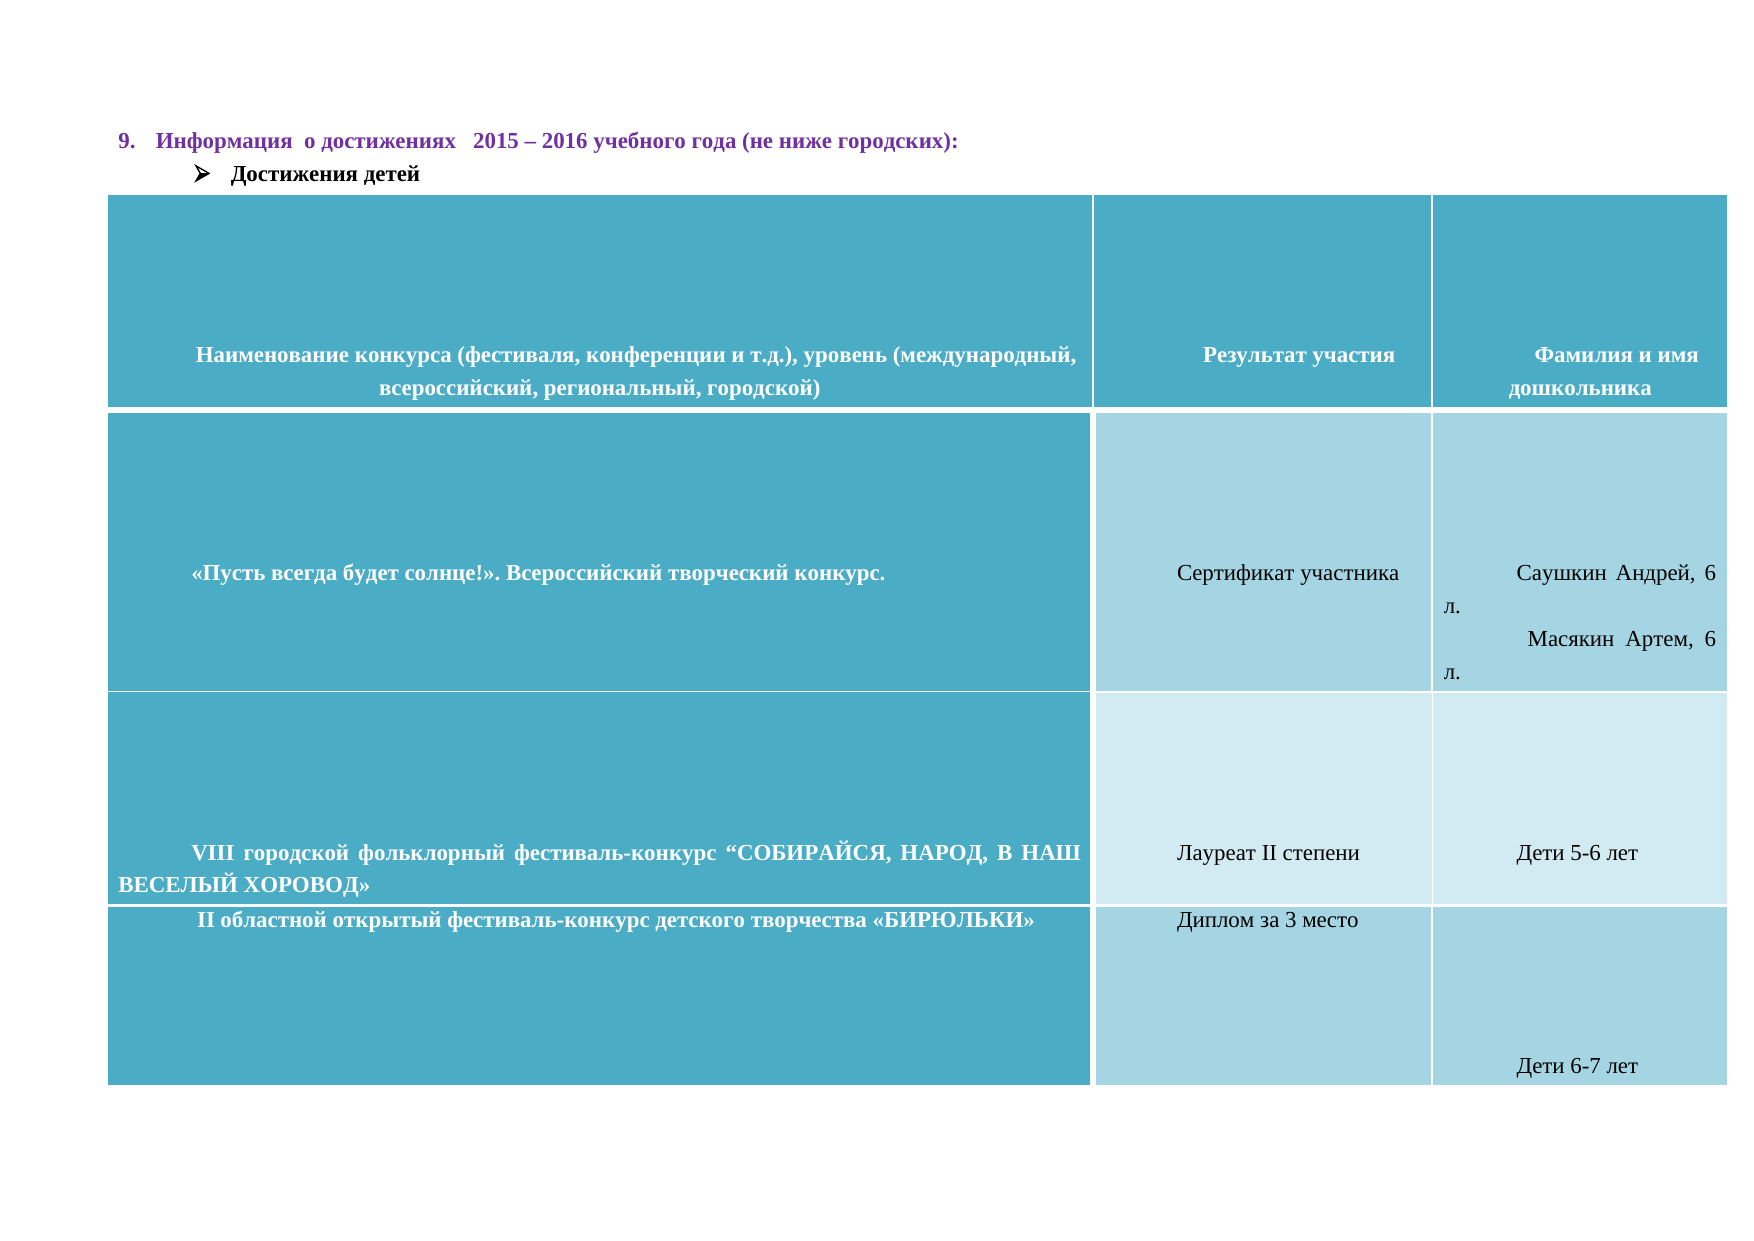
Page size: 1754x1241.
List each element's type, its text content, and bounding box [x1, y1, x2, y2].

table_header Результат участия [1094, 195, 1431, 407]
table_cell VIII городской фольклорный фестиваль-конкурс “СОБИРАЙСЯ, НАРОД, В НАШ ВЕСЕЛЫЙ ХОРОВОД» [108, 692, 1090, 904]
table_cell II областной открытый фестиваль-конкурс детского творчества «БИРЮЛЬКИ» [108, 907, 1090, 1085]
list Достижения детей [193, 160, 1636, 187]
table_header Фамилия и имя дошкольника [1433, 195, 1727, 407]
table_cell «Пусть всегда будет солнце!». Всероссийский творческий конкурс. [108, 413, 1090, 691]
table_cell Саушкин Андрей, 6 л. Масякин Артем, 6 л. [1433, 413, 1727, 691]
table_cell Лауреат II степени [1096, 693, 1432, 904]
table_header Наименование конкурса (фестиваля, конференции и т.д.), уровень (международный, всероссийский, региональный, городской) [108, 195, 1092, 407]
table_cell Сертификат участника [1096, 413, 1431, 691]
table_cell Дети 5-6 лет [1433, 693, 1727, 904]
table_cell Диплом за 3 место [1096, 907, 1431, 1085]
list Информация о достижениях 2015 – 2016 учебного года (не ниже городских): [118, 127, 1636, 154]
table_cell Дети 6-7 лет [1433, 907, 1727, 1085]
